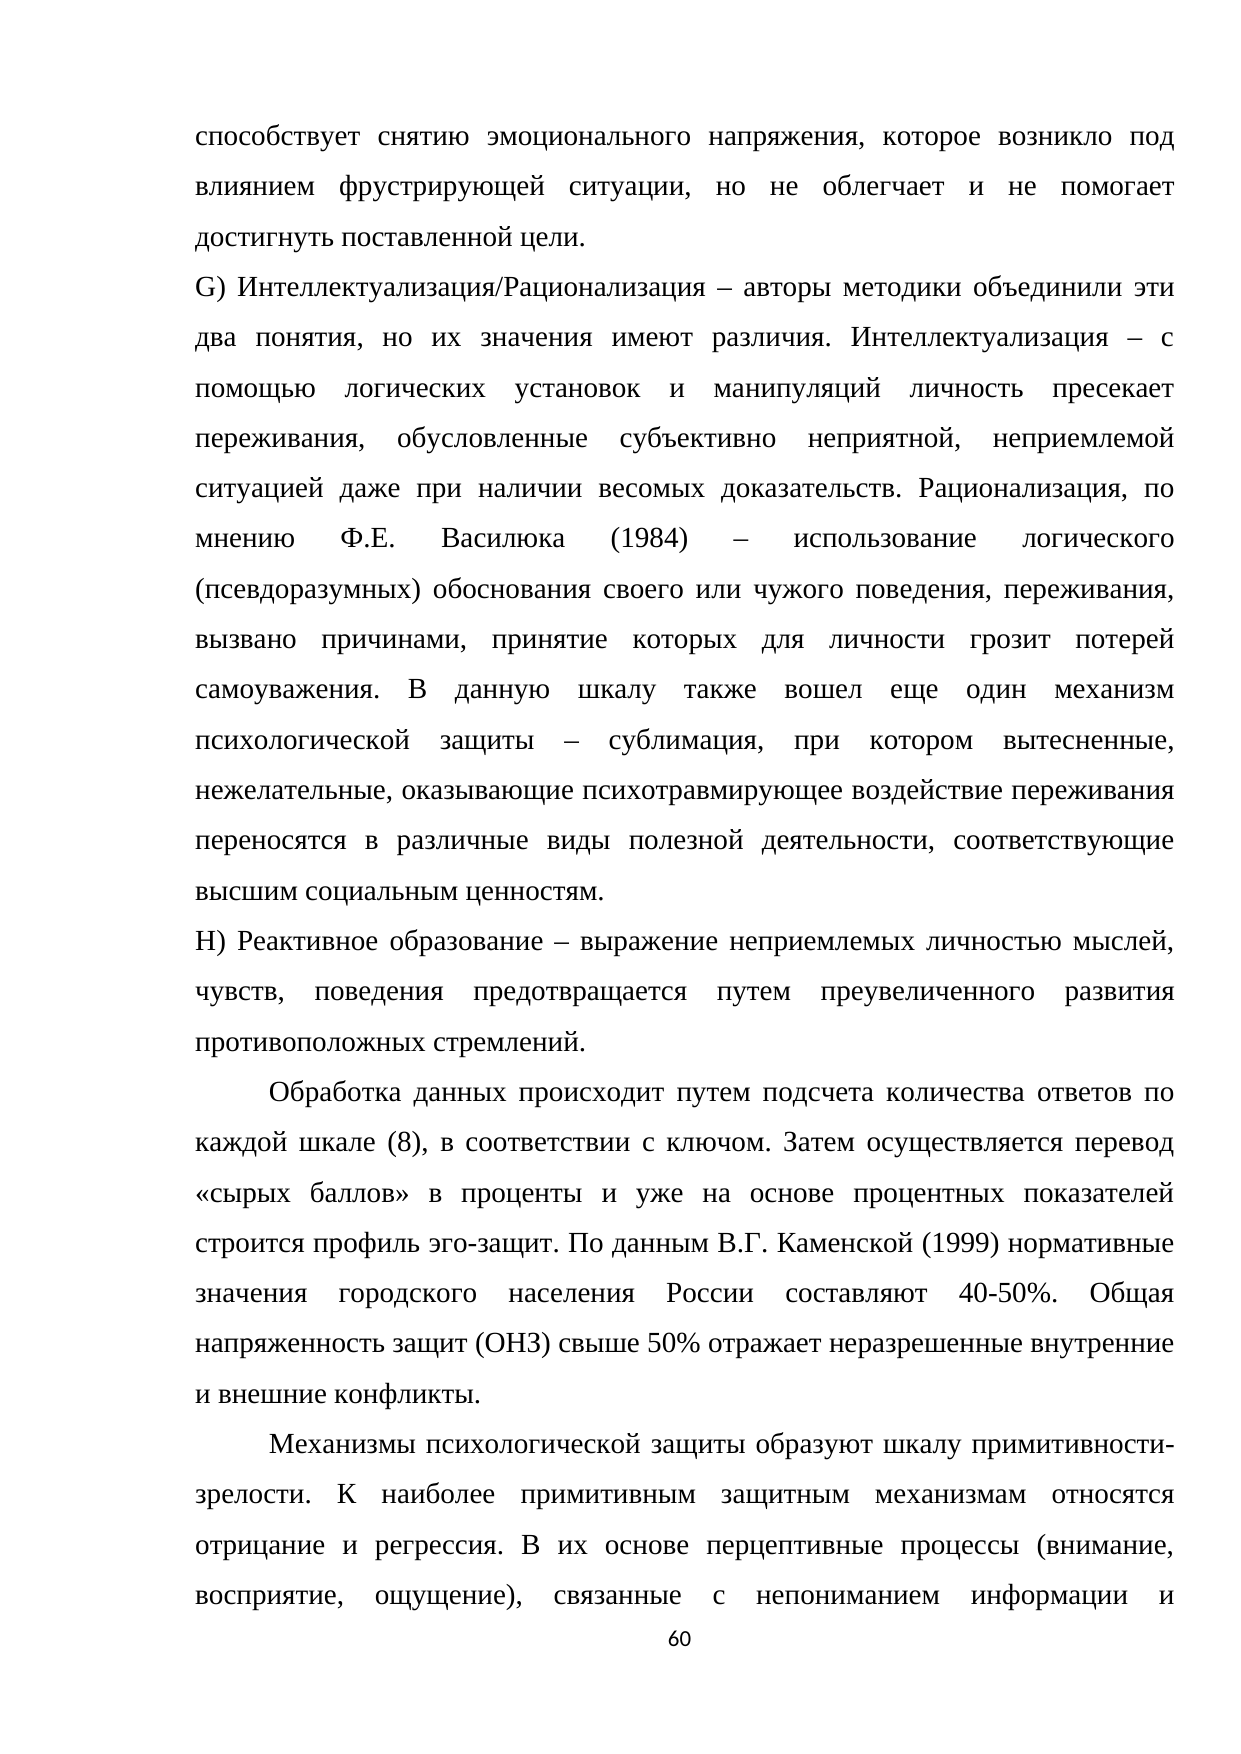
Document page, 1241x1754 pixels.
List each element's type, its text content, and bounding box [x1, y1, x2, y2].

text Обработка данных происходит путем подсчета количества ответов по каждой шкале (8), в соответствии с ключом. Затем осуществляется перевод «сырых баллов» в проценты и уже на основе процентных показателей строится профиль эго-защит. По данным В.Г. Каменской (1999) нормативные значения городского населения России составляют 40-50%. Общая напряженность защит (ОНЗ) свыше 50% отражает неразрешенные внутренние и внешние конфликты. [195, 1074, 1175, 1409]
list G) Интеллектуализация/Рационализация – авторы методики объединили эти два понятия, но их значения имеют различия. Интеллектуализация – с помощью логических установок и манипуляций личность пресекает переживания, обусловленные субъективно неприятной, неприемлемой ситуацией даже при наличии весомых доказательств. Рационализация, по мнению Ф.Е. Василюка (1984) – использование логического (псевдоразумных) обоснования своего или чужого поведения, переживания, вызвано причинами, принятие которых для личности грозит потерей самоуважения. В данную шкалу также вошел еще один механизм психологической защиты – сублимация, при котором вытесненные, нежелательные, оказывающие психотравмирующее воздействие переживания переносятся в различные виды полезной деятельности, соответствующие высшим социальным ценностям. [195, 269, 1175, 906]
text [195, 1426, 1175, 1611]
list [195, 118, 1175, 252]
list H) Реактивное образование – выражение неприемлемых личностью мыслей, чувств, поведения предотвращается путем преувеличенного развития противоположных стремлений. [195, 923, 1175, 1057]
